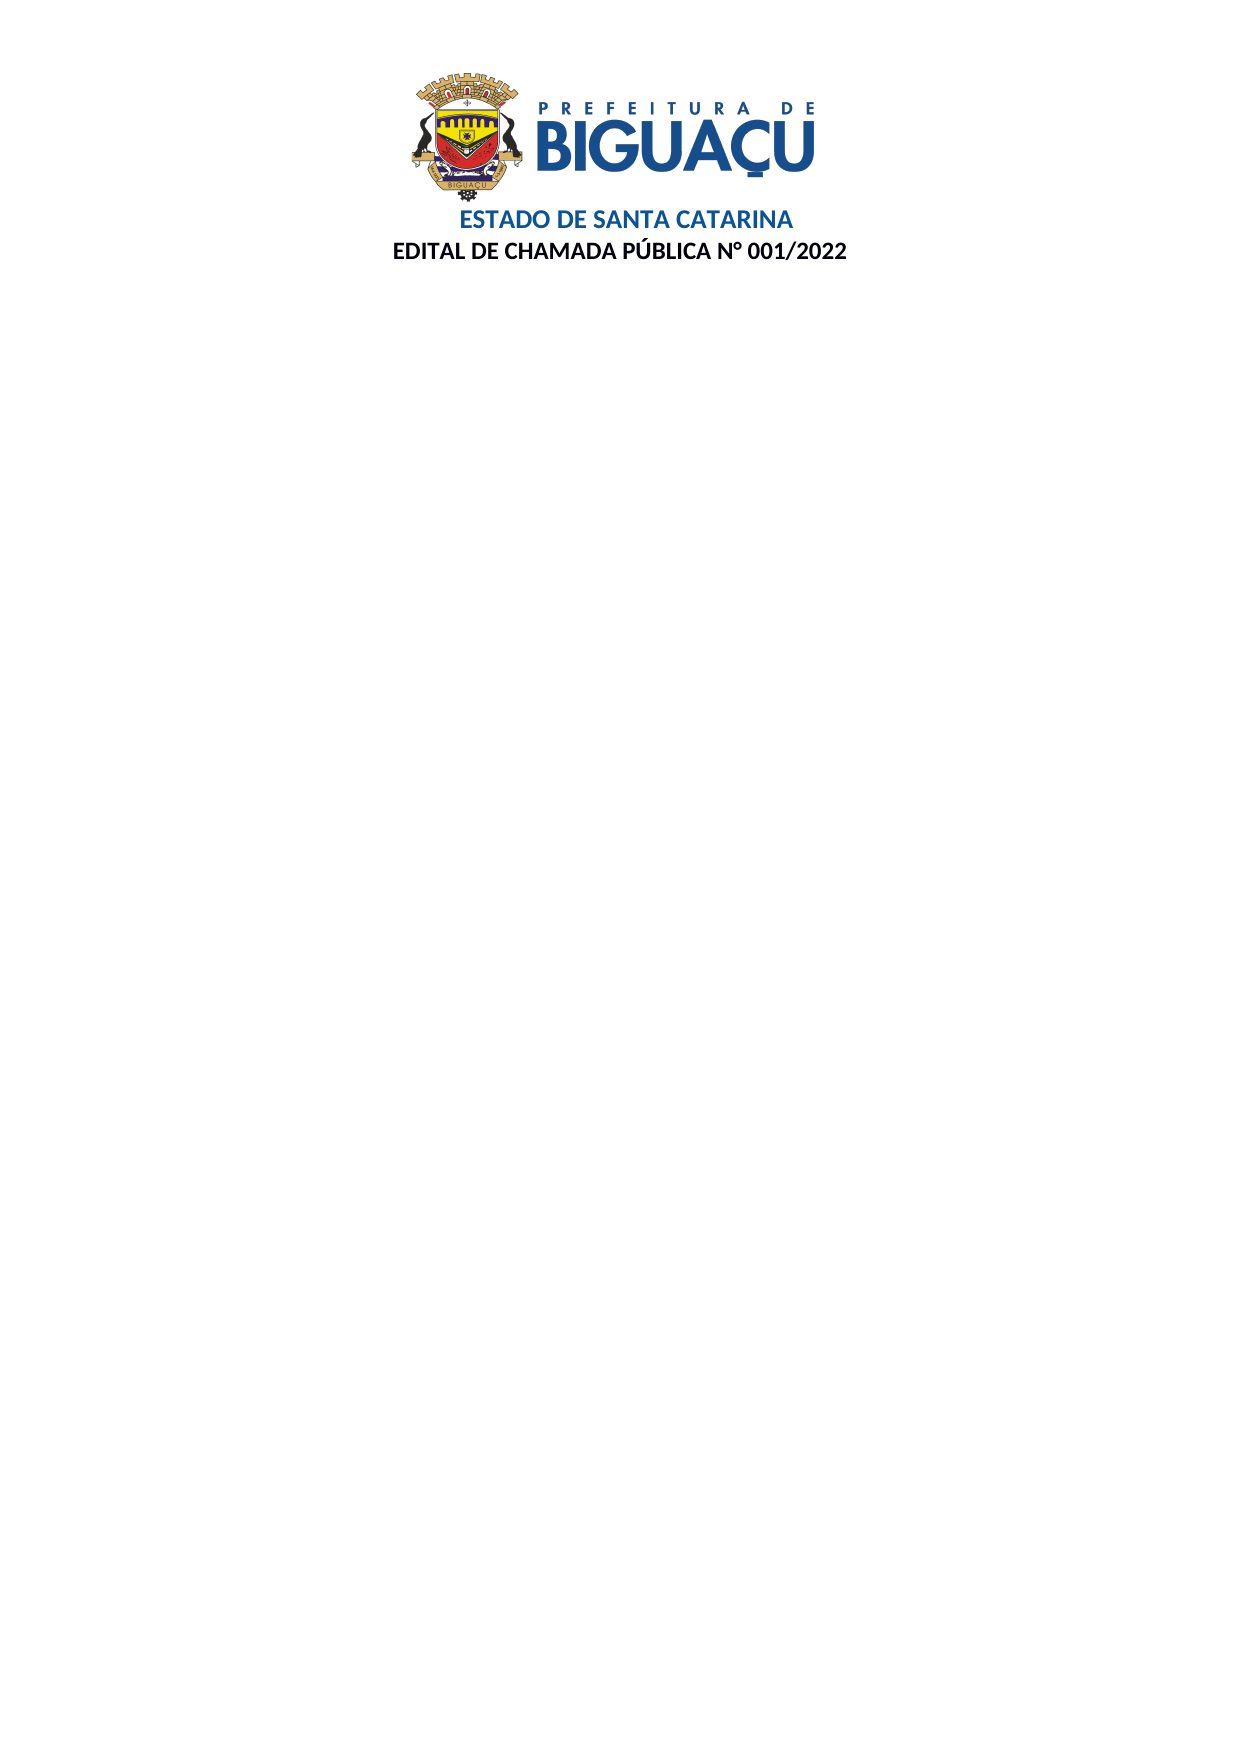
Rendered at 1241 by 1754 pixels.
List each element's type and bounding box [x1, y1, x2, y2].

picture [411, 73, 814, 202]
